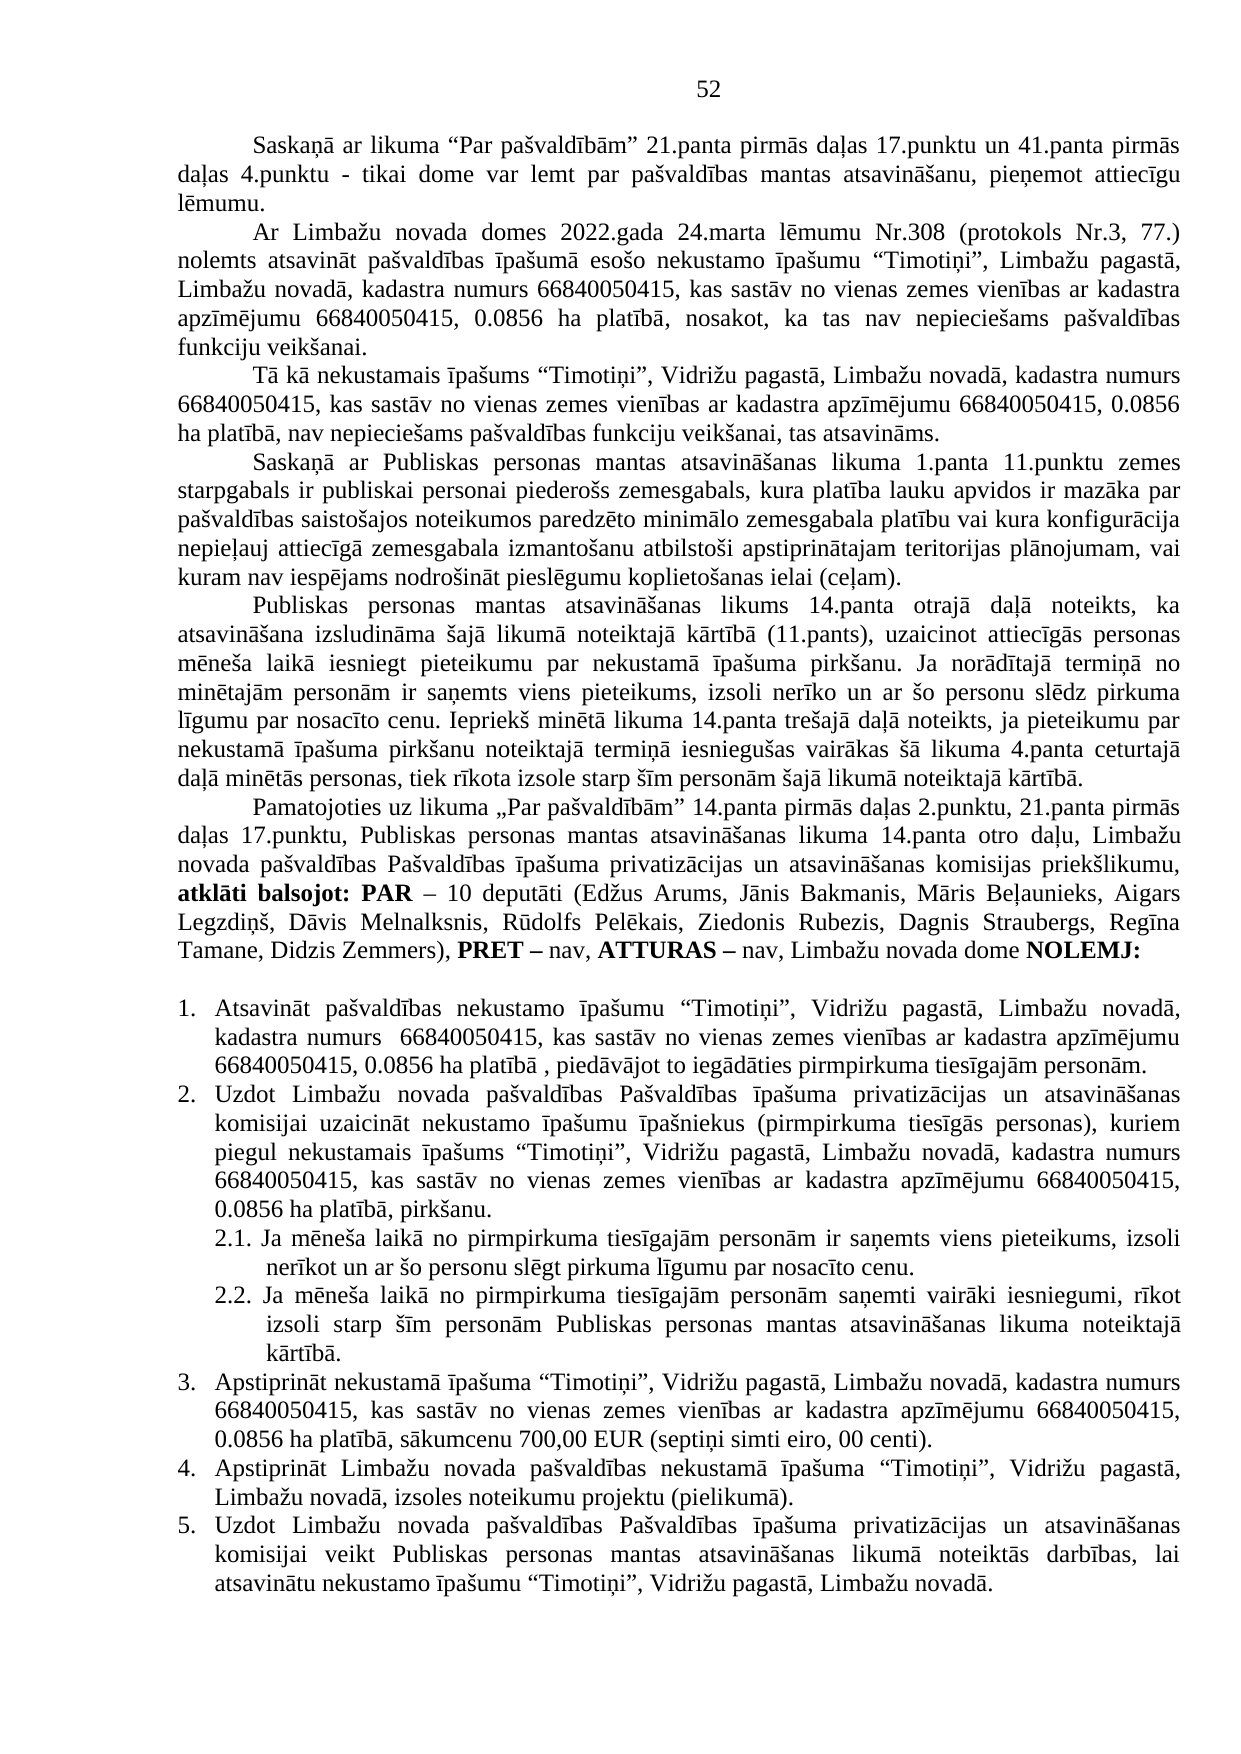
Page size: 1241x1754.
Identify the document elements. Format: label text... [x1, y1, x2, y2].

list Uzdot Limbažu novada pašvaldības Pašvaldības īpašuma privatizācijas un atsavināšanas komisijai uzaicināt nekustamo īpašumu īpašniekus (pirmpirkuma tiesīgās personas), kuriem piegul nekustamais īpašums “Timotiņi”, Vidrižu pagastā, Limbažu novadā, kadastra numurs 66840050415, kas sastāv no vienas zemes vienības ar kadastra apzīmējumu 66840050415, 0.0856 ha platībā, pirkšanu. [177, 1079, 1181, 1223]
text Tā kā nekustamais īpašums “Timotiņi”, Vidrižu pagastā, Limbažu novadā, kadastra numurs 66840050415, kas sastāv no vienas zemes vienības ar kadastra apzīmējumu 66840050415, 0.0856 ha platībā, nav nepieciešams pašvaldības funkciju veikšanai, tas atsavināms. [177, 361, 1181, 447]
text 2.1. Ja mēneša laikā no pirmpirkuma tiesīgajām personām ir saņemts viens pieteikums, izsoli nerīkot un ar šo personu slēgt pirkuma līgumu par nosacīto cenu. [214, 1223, 1181, 1281]
text Pamatojoties uz likuma „Par pašvaldībām” 14.panta pirmās daļas 2.punktu, 21.panta pirmās daļas 17.punktu, Publiskas personas mantas atsavināšanas likuma 14.panta otro daļu, Limbažu novada pašvaldības Pašvaldības īpašuma privatizācijas un atsavināšanas komisijas priekšlikumu, atklāti balsojot: PAR – 10 deputāti (Edžus Arums, Jānis Bakmanis, Māris Beļaunieks, Aigars Legzdiņš, Dāvis Melnalksnis, Rūdolfs Pelēkais, Ziedonis Rubezis, Dagnis Straubergs, Regīna Tamane, Didzis Zemmers), PRET – nav, ATTURAS – nav, Limbažu novada dome NOLEMJ: [177, 792, 1181, 964]
list Apstiprināt Limbažu novada pašvaldības nekustamā īpašuma “Timotiņi”, Vidrižu pagastā, Limbažu novadā, izsoles noteikumu projektu (pielikumā). [177, 1453, 1181, 1511]
text Publiskas personas mantas atsavināšanas likums 14.panta otrajā daļā noteikts, ka atsavināšana izsludināma šajā likumā noteiktajā kārtībā (11.pants), uzaicinot attiecīgās personas mēneša laikā iesniegt pieteikumu par nekustamā īpašuma pirkšanu. Ja norādītajā termiņā no minētajām personām ir saņemts viens pieteikums, izsoli nerīko un ar šo personu slēdz pirkuma līgumu par nosacīto cenu. Iepriekš minētā likuma 14.panta trešajā daļā noteikts, ja pieteikumu par nekustamā īpašuma pirkšanu noteiktajā termiņā iesniegušas vairākas šā likuma 4.panta ceturtajā daļā minētās personas, tiek rīkota izsole starp šīm personām šajā likumā noteiktajā kārtībā. [177, 591, 1181, 792]
list Uzdot Limbažu novada pašvaldības Pašvaldības īpašuma privatizācijas un atsavināšanas komisijai veikt Publiskas personas mantas atsavināšanas likumā noteiktās darbības, lai atsavinātu nekustamo īpašumu “Timotiņi”, Vidrižu pagastā, Limbažu novadā. [177, 1511, 1181, 1597]
text Saskaņā ar Publiskas personas mantas atsavināšanas likuma 1.panta 11.punktu zemes starpgabals ir publiskai personai piederošs zemesgabals, kura platība lauku apvidos ir mazāka par pašvaldības saistošajos noteikumos paredzēto minimālo zemesgabala platību vai kura konfigurācija nepieļauj attiecīgā zemesgabala izmantošanu atbilstoši apstiprinātajam teritorijas plānojumam, vai kuram nav iespējams nodrošināt pieslēgumu koplietošanas ielai (ceļam). [177, 447, 1181, 591]
list Apstiprināt nekustamā īpašuma “Timotiņi”, Vidrižu pagastā, Limbažu novadā, kadastra numurs 66840050415, kas sastāv no vienas zemes vienības ar kadastra apzīmējumu 66840050415, 0.0856 ha platībā, sākumcenu 700,00 EUR (septiņi simti eiro, 00 centi). [177, 1367, 1181, 1453]
text 2.2. Ja mēneša laikā no pirmpirkuma tiesīgajām personām saņemti vairāki iesniegumi, rīkot izsoli starp šīm personām Publiskas personas mantas atsavināšanas likuma noteiktajā kārtībā. [214, 1281, 1181, 1367]
text Saskaņā ar likuma “Par pašvaldībām” 21.panta pirmās daļas 17.punktu un 41.panta pirmās daļas 4.punktu - tikai dome var lemt par pašvaldības mantas atsavināšanu, pieņemot attiecīgu lēmumu. [177, 131, 1181, 217]
text Ar Limbažu novada domes 2022.gada 24.marta lēmumu Nr.308 (protokols Nr.3, 77.) nolemts atsavināt pašvaldības īpašumā esošo nekustamo īpašumu “Timotiņi”, Limbažu pagastā, Limbažu novadā, kadastra numurs 66840050415, kas sastāv no vienas zemes vienības ar kadastra apzīmējumu 66840050415, 0.0856 ha platībā, nosakot, ka tas nav nepieciešams pašvaldības funkciju veikšanai. [177, 217, 1181, 361]
list Atsavināt pašvaldības nekustamo īpašumu “Timotiņi”, Vidrižu pagastā, Limbažu novadā, kadastra numurs 66840050415, kas sastāv no vienas zemes vienības ar kadastra apzīmējumu 66840050415, 0.0856 ha platībā , piedāvājot to iegādāties pirmpirkuma tiesīgajām personām. [177, 993, 1181, 1079]
